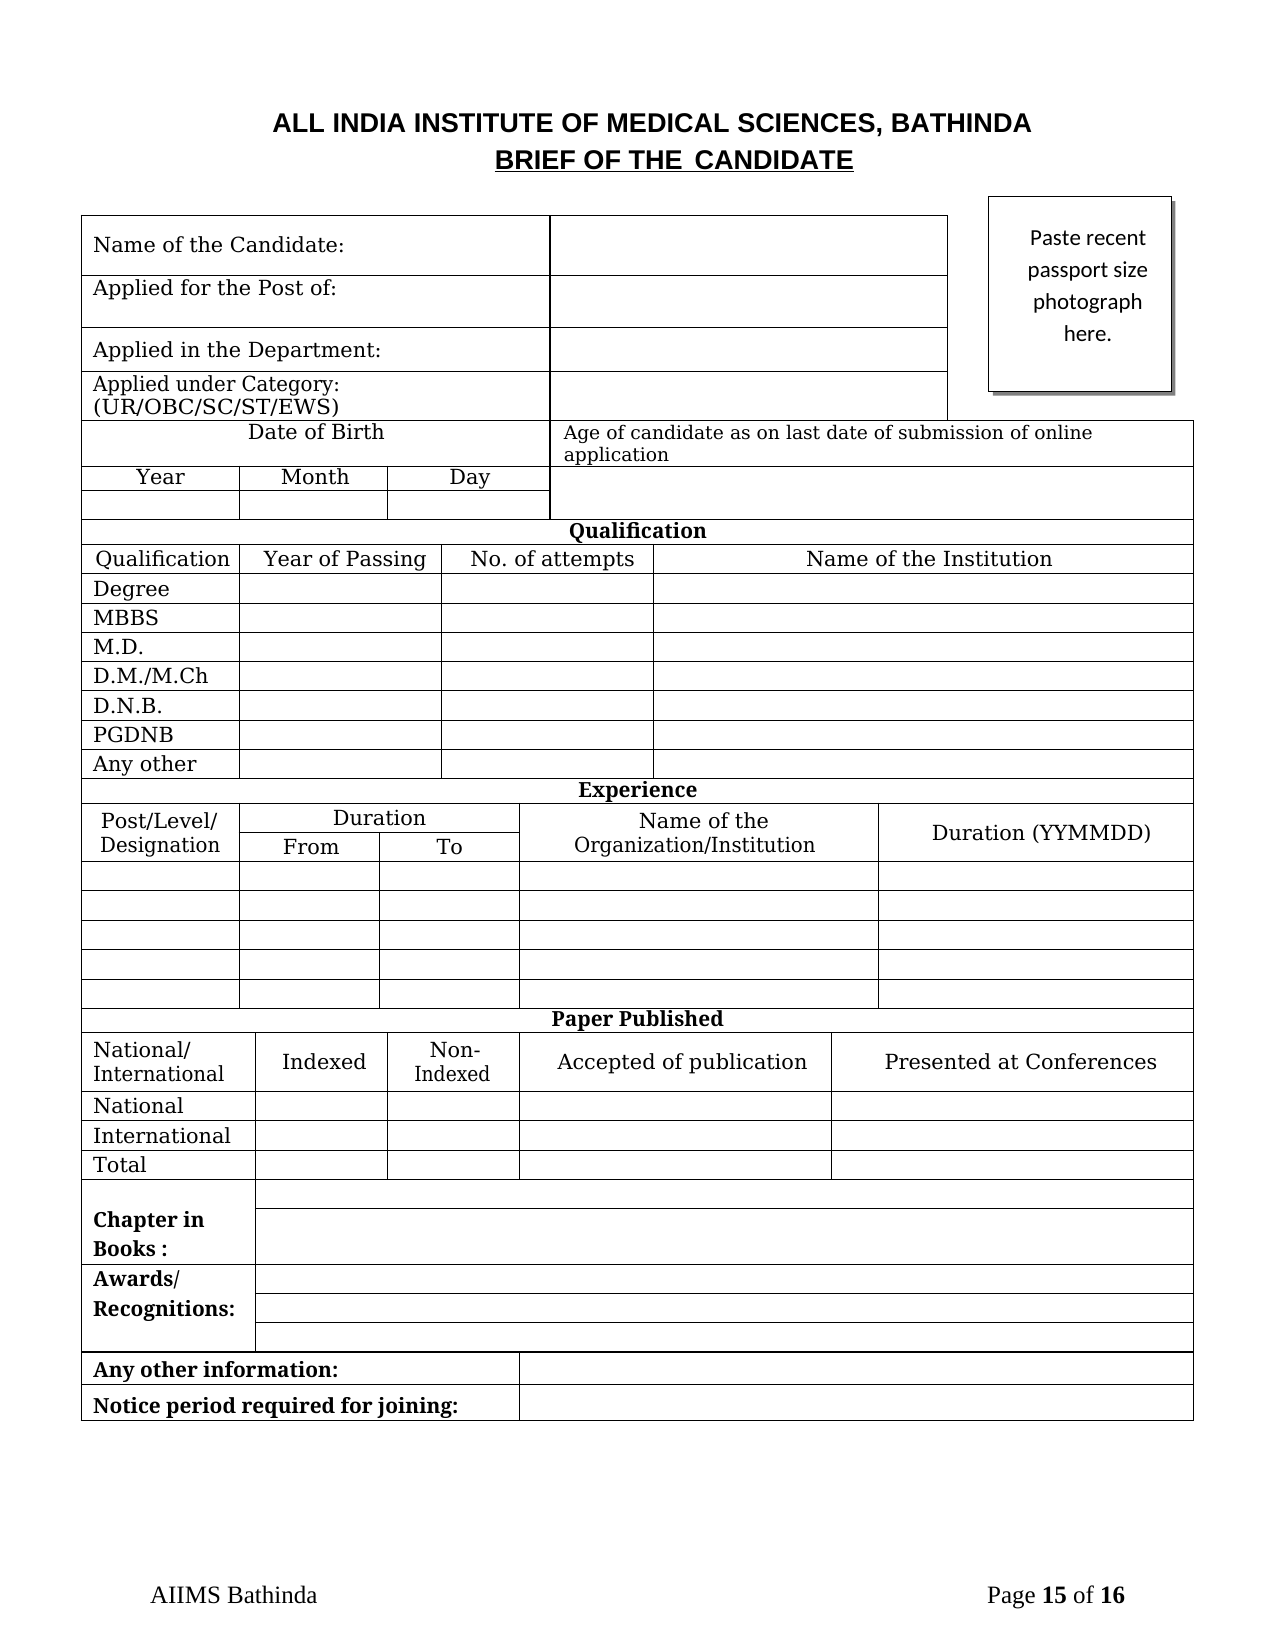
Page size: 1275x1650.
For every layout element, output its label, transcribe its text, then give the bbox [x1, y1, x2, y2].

table_cell Month [240, 467, 387, 490]
table_cell [654, 662, 1193, 690]
subtitle ALL INDIA INSTITUTE OF MEDICAL SCIENCES, BATHINDA BRIEF OF THE CANDIDATE [268, 107, 1036, 175]
table_cell [879, 891, 1193, 920]
table_cell Qualification [82, 545, 239, 573]
table_cell [654, 574, 1193, 602]
table_cell International [82, 1121, 255, 1149]
table_cell [240, 950, 379, 978]
table_cell Day [388, 467, 549, 490]
table_cell [520, 921, 878, 949]
table_cell [256, 1209, 1193, 1263]
table_cell From [240, 833, 379, 861]
table_cell [82, 980, 239, 1008]
table_cell [82, 862, 239, 890]
table_cell [520, 1151, 831, 1179]
table_cell No. of attempts [442, 545, 653, 573]
table_cell Presented at Conferences [832, 1033, 1193, 1091]
table_cell [520, 891, 878, 920]
table_cell Qualification [82, 520, 1193, 544]
table_cell Notice period required for joining: [82, 1385, 519, 1420]
table_cell [442, 633, 653, 661]
table_cell [240, 604, 441, 632]
table_cell [442, 750, 653, 778]
table_cell MBBS [82, 604, 239, 632]
table_cell [380, 921, 519, 949]
table_cell [832, 1151, 1193, 1179]
table_header Name of the Candidate: [82, 216, 549, 275]
table_cell [832, 1092, 1193, 1120]
table_cell Age of candidate as on last date of submission of online application [551, 421, 1193, 466]
table_cell [654, 750, 1193, 778]
table_cell [388, 1092, 519, 1120]
table_cell [654, 604, 1193, 632]
table_cell [82, 491, 239, 519]
table_cell Any other [82, 750, 239, 778]
table_cell [82, 950, 239, 978]
table_cell [520, 1121, 831, 1149]
table_cell Chapter in Books : [82, 1180, 255, 1263]
table_cell [520, 950, 878, 978]
table_cell Applied in the Department: [82, 328, 549, 371]
table_cell Accepted of publication [520, 1033, 831, 1091]
table_cell [551, 276, 947, 327]
table_cell [832, 1121, 1193, 1149]
table_cell [256, 1323, 1193, 1351]
table_cell Applied under Category: (UR/OBC/SC/ST/EWS) [82, 372, 549, 420]
table_cell [256, 1294, 1193, 1322]
table_cell M.D. [82, 633, 239, 661]
table_cell [879, 980, 1193, 1008]
table_cell [380, 862, 519, 890]
table_cell [520, 1092, 831, 1120]
table_cell [256, 1092, 387, 1120]
table_cell Date of Birth [82, 421, 549, 466]
table_cell [240, 891, 379, 920]
table_cell [879, 921, 1193, 949]
table_cell [240, 662, 441, 690]
table_cell D.M./M.Ch [82, 662, 239, 690]
table_cell [654, 691, 1193, 719]
table_cell Indexed [256, 1033, 387, 1091]
table_cell Any other information: [82, 1353, 519, 1384]
table_cell [442, 662, 653, 690]
table_cell [442, 574, 653, 602]
table_cell [240, 862, 379, 890]
table_cell [82, 921, 239, 949]
table_cell Year of Passing [240, 545, 441, 573]
table_cell [551, 467, 1193, 519]
table_cell [520, 980, 878, 1008]
table_cell [520, 1353, 1193, 1384]
table_cell [879, 950, 1193, 978]
table_cell Experience [82, 779, 1193, 802]
table_cell [240, 633, 441, 661]
table_cell National/ International [82, 1033, 255, 1091]
table_cell [520, 1385, 1193, 1420]
table_cell [82, 891, 239, 920]
table_cell [442, 604, 653, 632]
table_cell [380, 950, 519, 978]
table_header [551, 216, 947, 275]
table_cell Year [82, 467, 239, 490]
table_cell [240, 921, 379, 949]
table_cell [654, 633, 1193, 661]
table_cell Non- Indexed [388, 1033, 519, 1091]
table_cell [551, 372, 947, 420]
table_cell PGDNB [82, 721, 239, 749]
table_cell Duration [240, 804, 519, 832]
table_cell [520, 862, 878, 890]
table_cell Name of the Organization/Institution [520, 804, 878, 861]
table_cell [551, 328, 947, 371]
table_cell [380, 891, 519, 920]
table_cell [240, 721, 441, 749]
table_cell To [380, 833, 519, 861]
table_cell [388, 1151, 519, 1179]
table_cell [256, 1180, 1193, 1208]
table_cell [380, 980, 519, 1008]
table_cell Awards/ Recognitions: [82, 1265, 255, 1351]
table_cell [240, 691, 441, 719]
table_cell [879, 862, 1193, 890]
table_cell [442, 721, 653, 749]
table_cell Name of the Institution [654, 545, 1193, 573]
table_cell [240, 980, 379, 1008]
table_cell National [82, 1092, 255, 1120]
table_cell [654, 721, 1193, 749]
table_header Paste recent passport size photograph here. [948, 215, 1193, 420]
table_cell [240, 574, 441, 602]
table_cell Post/Level/ Designation [82, 804, 239, 861]
table_cell Paper Published [82, 1009, 1193, 1032]
table_cell Degree [82, 574, 239, 602]
table_cell [240, 750, 441, 778]
table_cell Duration (YYMMDD) [879, 804, 1193, 861]
table_cell Total [82, 1151, 255, 1179]
table_cell [388, 491, 549, 519]
table_cell [256, 1151, 387, 1179]
table_cell D.N.B. [82, 691, 239, 719]
table_cell [256, 1265, 1193, 1293]
table_cell [256, 1121, 387, 1149]
table_cell Applied for the Post of: [82, 276, 549, 327]
table_cell [388, 1121, 519, 1149]
table_cell [442, 691, 653, 719]
table_cell [240, 491, 387, 519]
